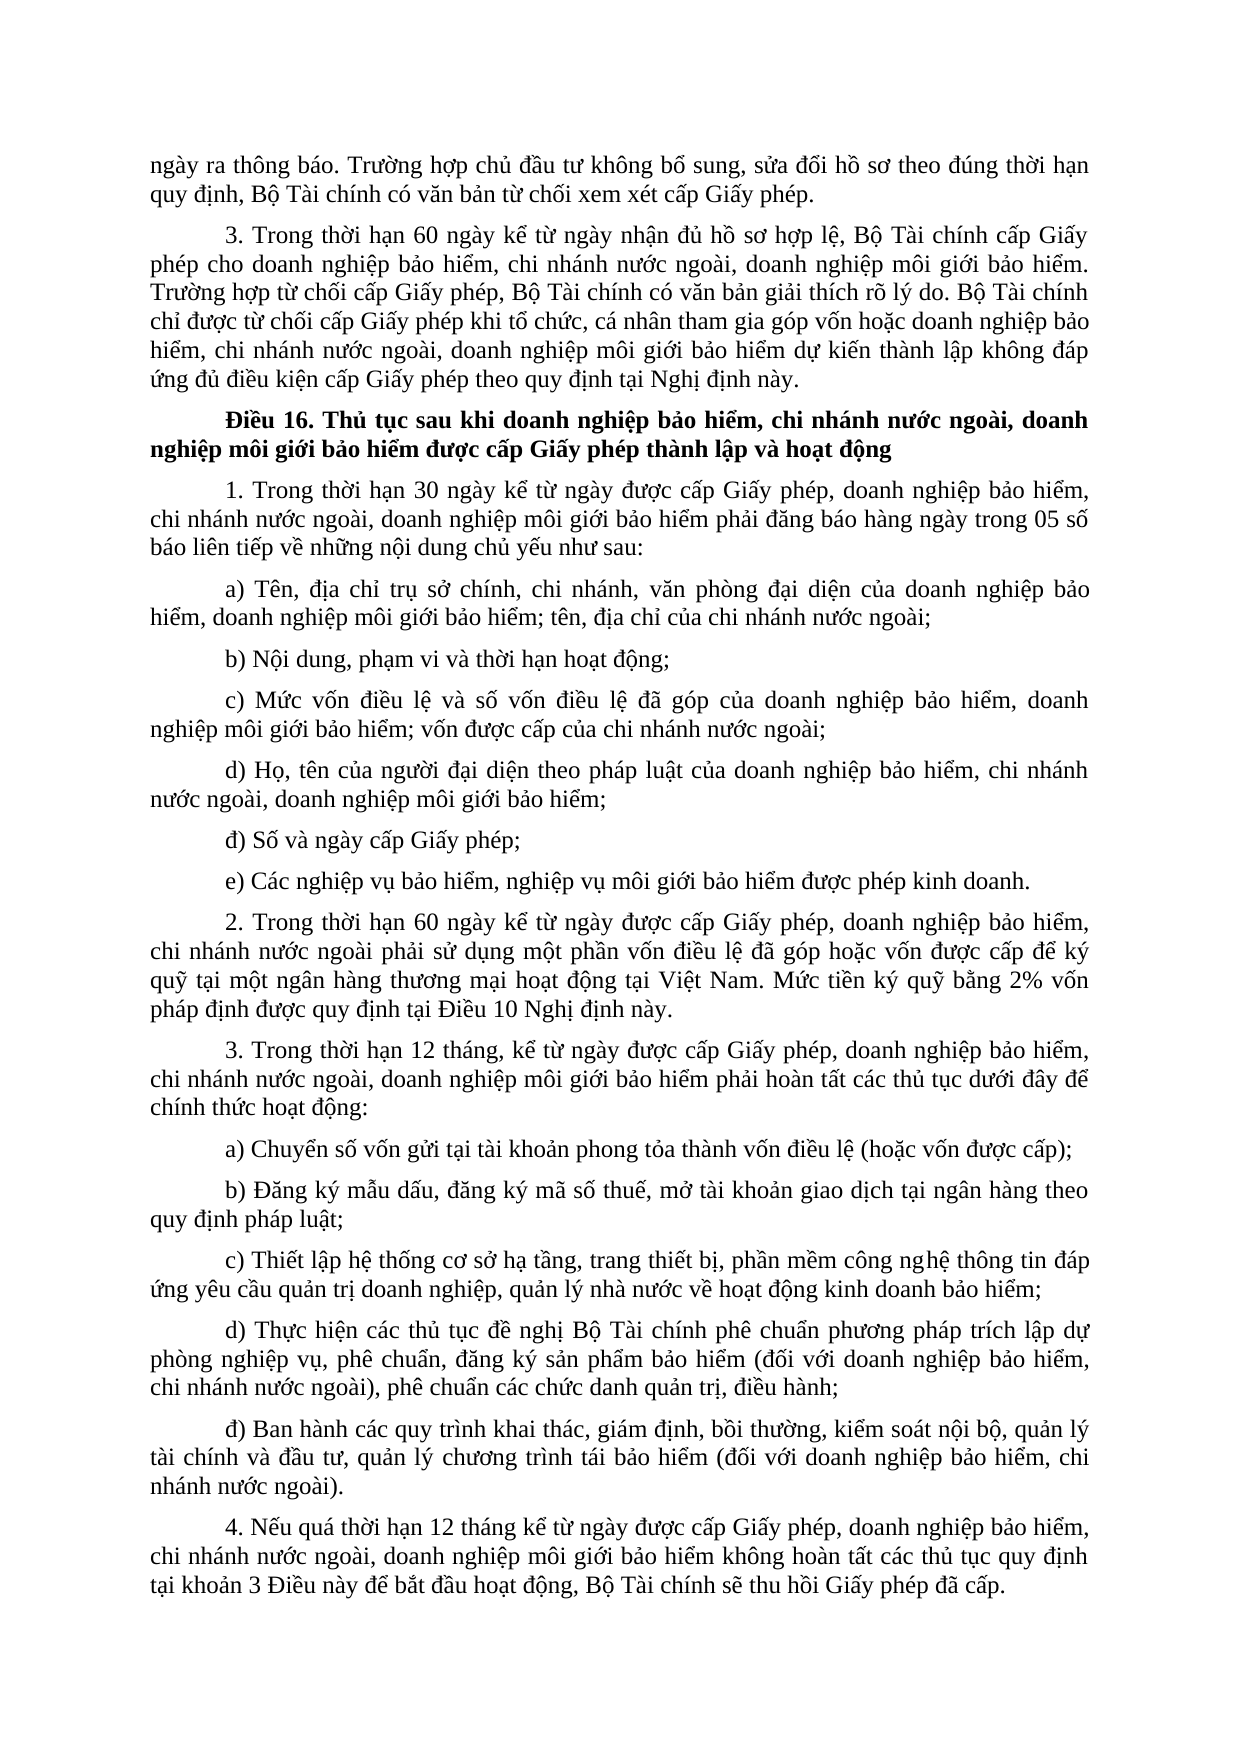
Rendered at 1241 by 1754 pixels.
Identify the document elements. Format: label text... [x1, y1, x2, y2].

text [150, 150, 1090, 207]
text đ) Số và ngày cấp Giấy phép; [150, 825, 1090, 854]
text a) Tên, địa chỉ trụ sở chính, chi nhánh, văn phòng đại diện của doanh nghiệp bảo hiểm, doanh nghiệp môi giới bảo hiểm; tên, địa chỉ của chi nhánh nước ngoài; [150, 574, 1090, 631]
text b) Đăng ký mẫu dấu, đăng ký mã số thuế, mở tài khoản giao dịch tại ngân hàng theo quy định pháp luật; [150, 1175, 1090, 1232]
text Điều 16. Thủ tục sau khi doanh nghiệp bảo hiểm, chi nhánh nước ngoài, doanh nghiệp môi giới bảo hiểm được cấp Giấy phép thành lập và hoạt động [150, 405, 1090, 462]
text c) Mức vốn điều lệ và số vốn điều lệ đã góp của doanh nghiệp bảo hiểm, doanh nghiệp môi giới bảo hiểm; vốn được cấp của chi nhánh nước ngoài; [150, 685, 1090, 742]
text 1. Trong thời hạn 30 ngày kể từ ngày được cấp Giấy phép, doanh nghiệp bảo hiểm, chi nhánh nước ngoài, doanh nghiệp môi giới bảo hiểm phải đăng báo hàng ngày trong 05 số báo liên tiếp về những nội dung chủ yếu như sau: [150, 475, 1090, 561]
text a) Chuyển số vốn gửi tại tài khoản phong tỏa thành vốn điều lệ (hoặc vốn được cấp); [150, 1134, 1090, 1162]
text đ) Ban hành các quy trình khai thác, giám định, bồi thường, kiểm soát nội bộ, quản lý tài chính và đầu tư, quản lý chương trình tái bảo hiểm (đối với doanh nghiệp bảo hiểm, chi nhánh nước ngoài). [150, 1414, 1090, 1500]
text c) Thiết lập hệ thống cơ sở hạ tầng, trang thiết bị, phần mềm công nghệ thông tin đáp ứng yêu cầu quản trị doanh nghiệp, quản lý nhà nước về hoạt động kinh doanh bảo hiểm; [150, 1245, 1090, 1302]
text d) Họ, tên của người đại diện theo pháp luật của doanh nghiệp bảo hiểm, chi nhánh nước ngoài, doanh nghiệp môi giới bảo hiểm; [150, 755, 1090, 812]
text 3. Trong thời hạn 12 tháng, kể từ ngày được cấp Giấy phép, doanh nghiệp bảo hiểm, chi nhánh nước ngoài, doanh nghiệp môi giới bảo hiểm phải hoàn tất các thủ tục dưới đây để chính thức hoạt động: [150, 1035, 1090, 1121]
text 4. Nếu quá thời hạn 12 tháng kể từ ngày được cấp Giấy phép, doanh nghiệp bảo hiểm, chi nhánh nước ngoài, doanh nghiệp môi giới bảo hiểm không hoàn tất các thủ tục quy định tại khoản 3 Điều này để bắt đầu hoạt động, Bộ Tài chính sẽ thu hồi Giấy phép đã cấp. [150, 1512, 1090, 1599]
text b) Nội dung, phạm vi và thời hạn hoạt động; [150, 644, 1090, 672]
text e) Các nghiệp vụ bảo hiểm, nghiệp vụ môi giới bảo hiểm được phép kinh doanh. [150, 866, 1090, 895]
text d) Thực hiện các thủ tục đề nghị Bộ Tài chính phê chuẩn phương pháp trích lập dự phòng nghiệp vụ, phê chuẩn, đăng ký sản phẩm bảo hiểm (đối với doanh nghiệp bảo hiểm, chi nhánh nước ngoài), phê chuẩn các chức danh quản trị, điều hành; [150, 1315, 1090, 1401]
text 3. Trong thời hạn 60 ngày kể từ ngày nhận đủ hồ sơ hợp lệ, Bộ Tài chính cấp Giấy phép cho doanh nghiệp bảo hiểm, chi nhánh nước ngoài, doanh nghiệp môi giới bảo hiểm. Trường hợp từ chối cấp Giấy phép, Bộ Tài chính có văn bản giải thích rõ lý do. Bộ Tài chính chỉ được từ chối cấp Giấy phép khi tổ chức, cá nhân tham gia góp vốn hoặc doanh nghiệp bảo hiểm, chi nhánh nước ngoài, doanh nghiệp môi giới bảo hiểm dự kiến thành lập không đáp ứng đủ điều kiện cấp Giấy phép theo quy định tại Nghị định này. [150, 220, 1090, 392]
text 2. Trong thời hạn 60 ngày kể từ ngày được cấp Giấy phép, doanh nghiệp bảo hiểm, chi nhánh nước ngoài phải sử dụng một phần vốn điều lệ đã góp hoặc vốn được cấp để ký quỹ tại một ngân hàng thương mại hoạt động tại Việt Nam. Mức tiền ký quỹ bằng 2% vốn pháp định được quy định tại Điều 10 Nghị định này. [150, 907, 1090, 1022]
